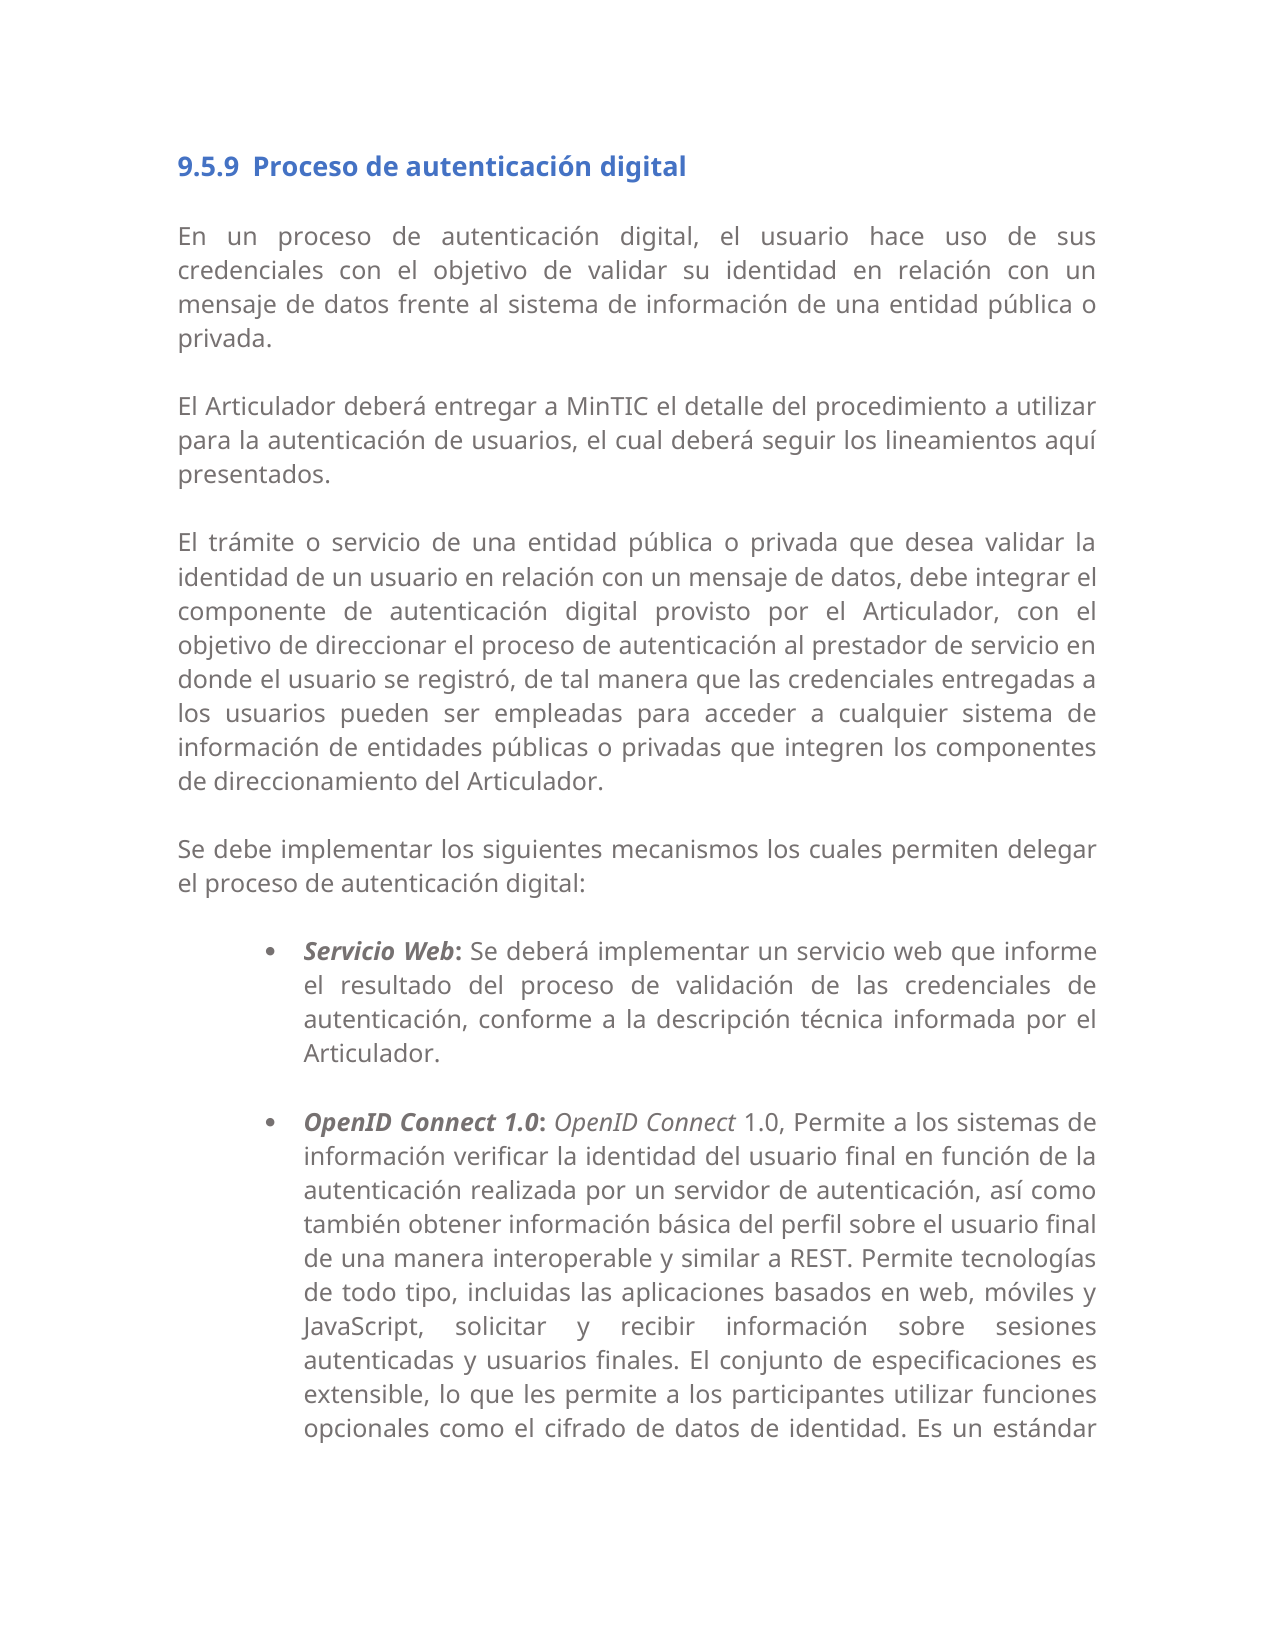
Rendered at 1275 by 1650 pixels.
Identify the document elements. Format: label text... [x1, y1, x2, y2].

text Se debe implementar los siguientes mecanismos los cuales permiten delegar el proceso de autenticación digital: [177, 832, 1098, 900]
list Servicio Web: Se deberá implementar un servicio web que informe el resultado del proceso de validación de las credenciales de autenticación, conforme a la descripción técnica informada por el Articulador. [266, 934, 1098, 1070]
text El Articulador deberá entregar a MinTIC el detalle del procedimiento a utilizar para la autenticación de usuarios, el cual deberá seguir los lineamientos aquí presentados. [177, 389, 1098, 491]
text En un proceso de autenticación digital, el usuario hace uso de sus credenciales con el objetivo de validar su identidad en relación con un mensaje de datos frente al sistema de información de una entidad pública o privada. [177, 218, 1098, 355]
text El trámite o servicio de una entidad pública o privada que desea validar la identidad de un usuario en relación con un mensaje de datos, debe integrar el componente de autenticación digital provisto por el Articulador, con el objetivo de direccionar el proceso de autenticación al prestador de servicio en donde el usuario se registró, de tal manera que las credenciales entregadas a los usuarios pueden ser empleadas para acceder a cualquier sistema de información de entidades públicas o privadas que integren los componentes de direccionamiento del Articulador. [177, 525, 1098, 798]
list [266, 1104, 1098, 1445]
subtitle Proceso de autenticación digital [177, 148, 1098, 184]
